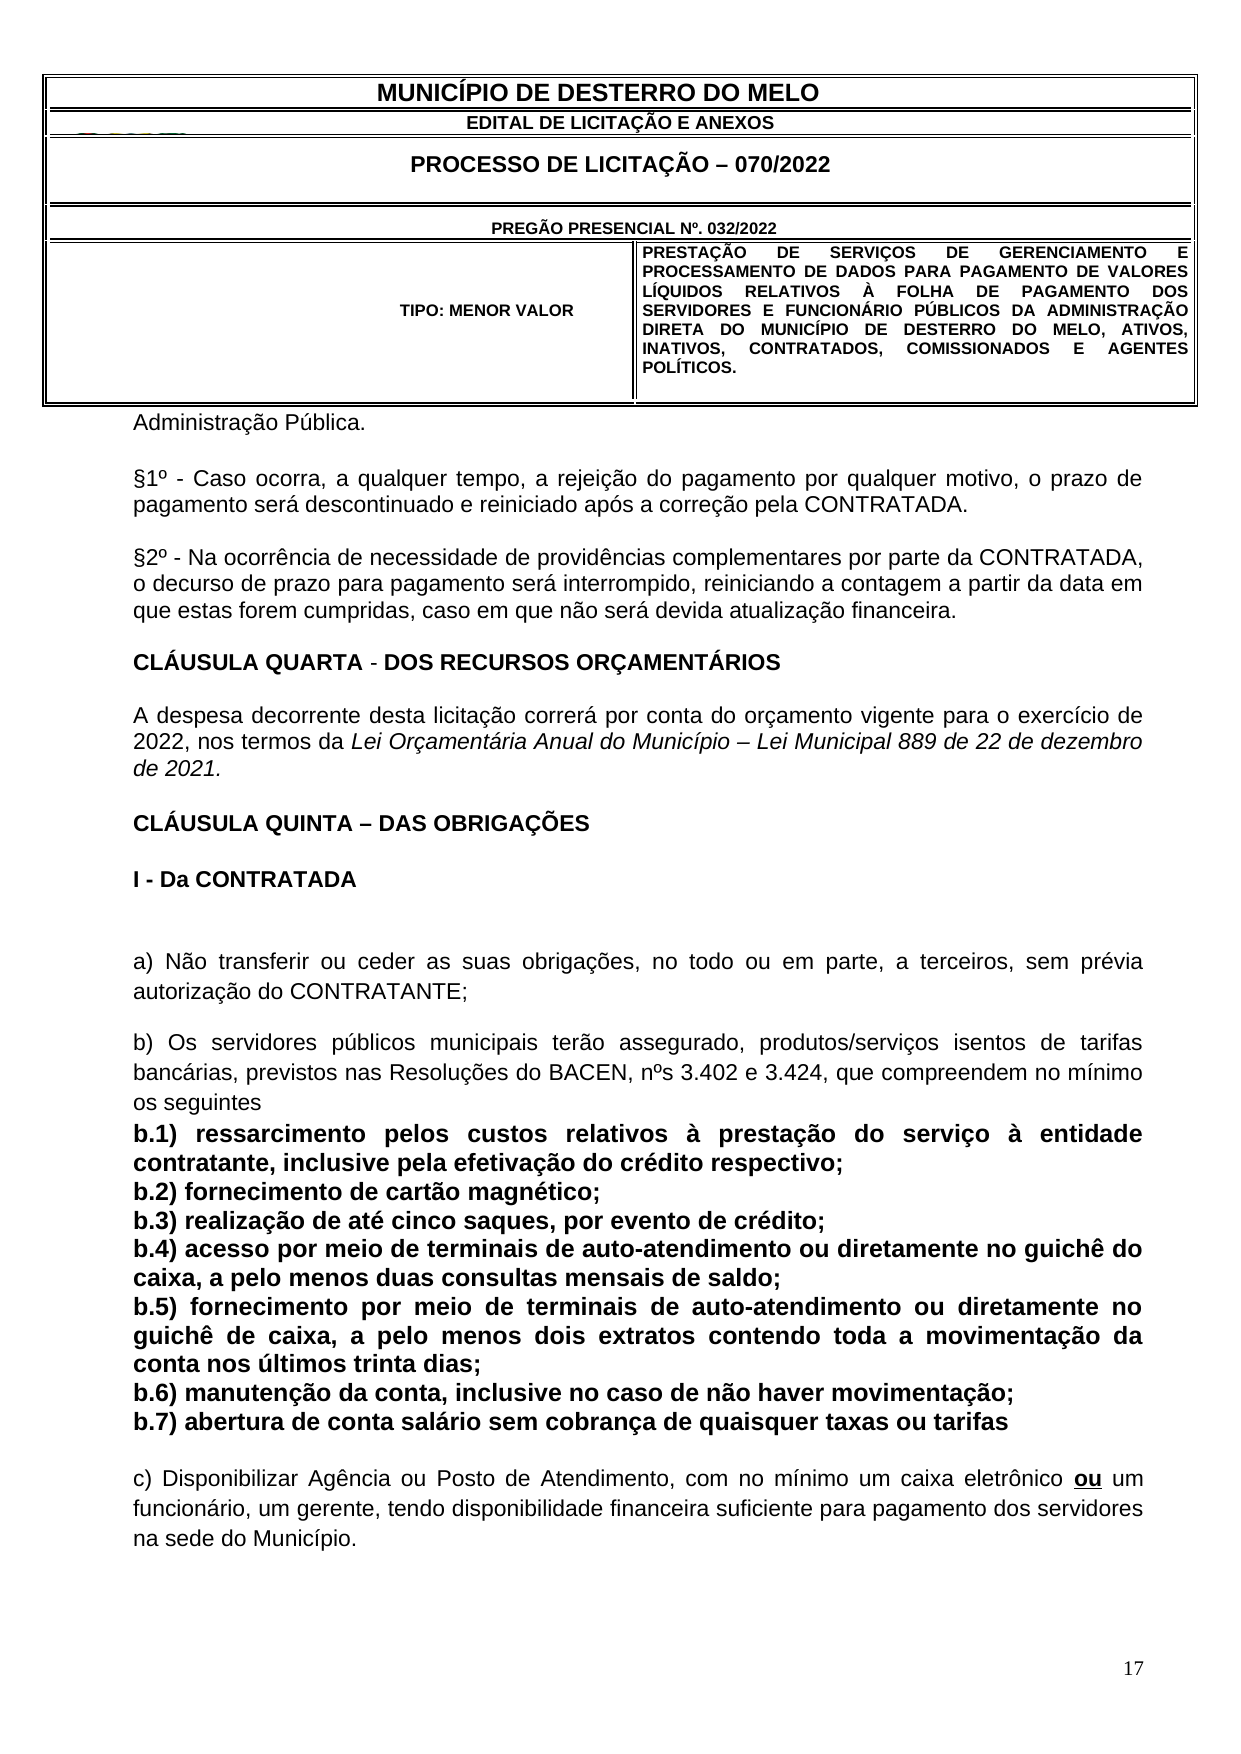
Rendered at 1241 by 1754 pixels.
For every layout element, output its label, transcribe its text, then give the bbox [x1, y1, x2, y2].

text §1º - Caso ocorra, a qualquer tempo, a rejeição do pagamento por qualquer motivo, o prazo de pagamento será descontinuado e reiniciado após a correção pela CONTRATADA. [133, 465, 1144, 517]
text CLÁUSULA QUARTA - DOS RECURSOS ORÇAMENTÁRIOS [133, 649, 1144, 676]
text b.3) realização de até cinco saques, por evento de crédito; [133, 1206, 1144, 1234]
text A despesa decorrente desta licitação correrá por conta do orçamento vigente para o exercício de 2022, nos termos da Lei Orçamentária Anual do Município – Lei Municipal 889 de 22 de dezembro de 2021. [133, 702, 1144, 781]
text a) Não transferir ou ceder as suas obrigações, no todo ou em parte, a terceiros, sem prévia autorização do CONTRATANTE; [133, 948, 1144, 1004]
text c) Disponibilizar Agência ou Posto de Atendimento, com no mínimo um caixa eletrônico ou um funcionário, um gerente, tendo disponibilidade financeira suficiente para pagamento dos servidores na sede do Município. [133, 1465, 1144, 1552]
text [133, 409, 1144, 436]
text CLÁUSULA QUINTA – DAS OBRIGAÇÕES [133, 810, 1144, 837]
text b) Os servidores públicos municipais terão assegurado, produtos/serviços isentos de tarifas bancárias, previstos nas Resoluções do BACEN, nºs 3.402 e 3.424, que compreendem no mínimo os seguintes [133, 1029, 1144, 1116]
text b.1) ressarcimento pelos custos relativos à prestação do serviço à entidade contratante, inclusive pela efetivação do crédito respectivo; [133, 1119, 1144, 1177]
text b.7) abertura de conta salário sem cobrança de quaisquer taxas ou tarifas [133, 1407, 1144, 1436]
text I - Da CONTRATADA [133, 866, 1144, 892]
text b.6) manutenção da conta, inclusive no caso de não haver movimentação; [133, 1378, 1144, 1407]
text b.4) acesso por meio de terminais de auto-atendimento ou diretamente no guichê do caixa, a pelo menos duas consultas mensais de saldo; [133, 1234, 1144, 1292]
text b.2) fornecimento de cartão magnético; [133, 1177, 1144, 1206]
text b.5) fornecimento por meio de terminais de auto-atendimento ou diretamente no guichê de caixa, a pelo menos dois extratos contendo toda a movimentação da conta nos últimos trinta dias; [133, 1292, 1144, 1378]
text §2º - Na ocorrência de necessidade de providências complementares por parte da CONTRATADA, o decurso de prazo para pagamento será interrompido, reiniciando a contagem a partir da data em que estas forem cumpridas, caso em que não será devida atualização financeira. [133, 544, 1144, 623]
